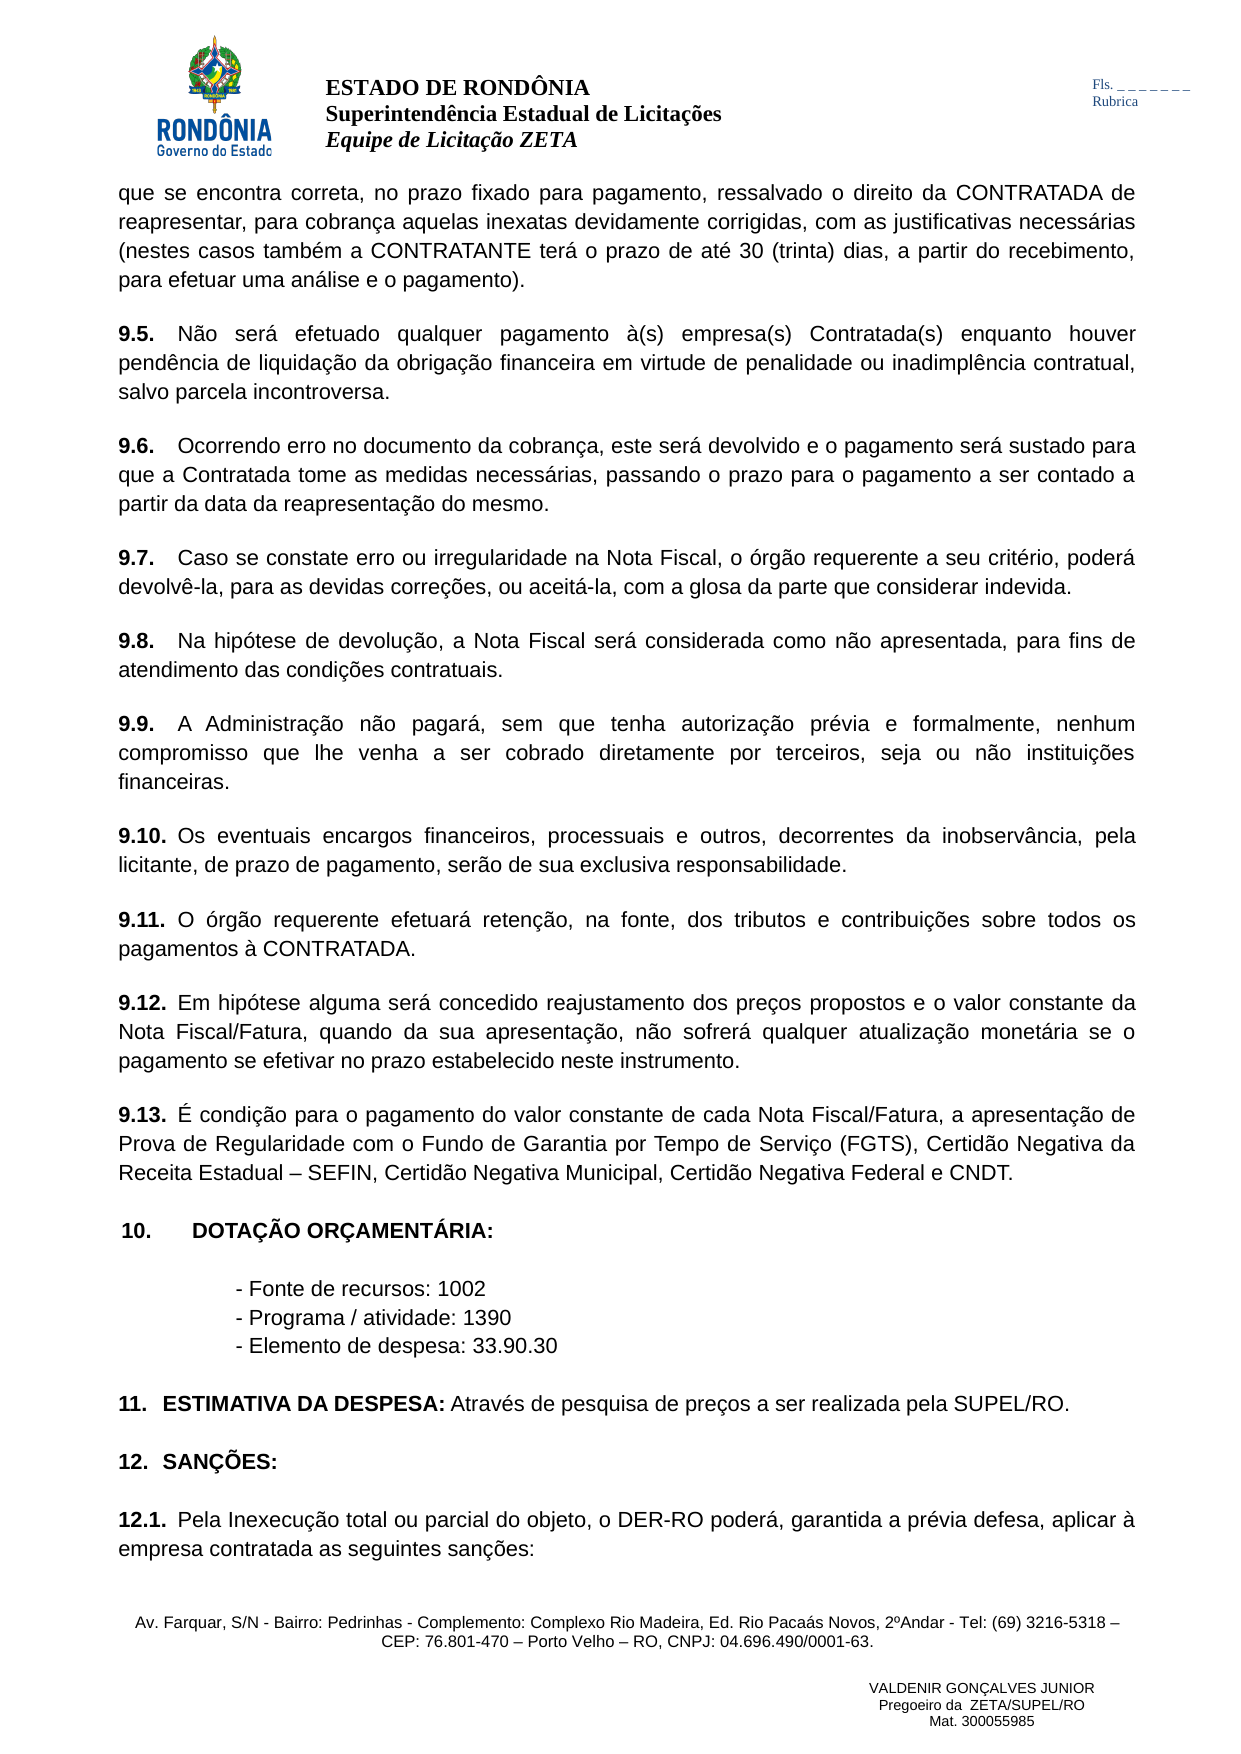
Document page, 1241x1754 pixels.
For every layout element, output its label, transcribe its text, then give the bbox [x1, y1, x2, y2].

picture [157, 35, 272, 156]
list Pela Inexecução total ou parcial do objeto, o DER-RO poderá, garantida a prévia defesa, aplicar à empresa contratada as seguintes sanções: [118, 1507, 1137, 1561]
list Não será efetuado qualquer pagamento à(s) empresa(s) Contratada(s) enquanto houver pendência de liquidação da obrigação financeira em virtude de penalidade ou inadimplência contratual, salvo parcela incontroversa. [118, 321, 1137, 404]
list Ocorrendo erro no documento da cobrança, este será devolvido e o pagamento será sustado para que a Contratada tome as medidas necessárias, passando o prazo para o pagamento a ser contado a partir da data da reapresentação do mesmo. [118, 433, 1137, 516]
list DOTAÇÃO ORÇAMENTÁRIA: [118, 1217, 1137, 1243]
text - Elemento de despesa: 33.90.30 [118, 1333, 1137, 1358]
list É condição para o pagamento do valor constante de cada Nota Fiscal/Fatura, a apresentação de Prova de Regularidade com o Fundo de Garantia por Tempo de Serviço (FGTS), Certidão Negativa da Receita Estadual – SEFIN, Certidão Negativa Municipal, Certidão Negativa Federal e CNDT. [118, 1102, 1137, 1185]
list Na hipótese de devolução, a Nota Fiscal será considerada como não apresentada, para fins de atendimento das condições contratuais. [118, 628, 1137, 682]
list ESTIMATIVA DA DESPESA: Através de pesquisa de preços a ser realizada pela SUPEL/RO. [118, 1391, 1137, 1416]
list O órgão requerente efetuará retenção, na fonte, dos tributos e contribuições sobre todos os pagamentos à CONTRATADA. [118, 906, 1137, 961]
list SANÇÕES: [118, 1449, 1137, 1474]
text - Fonte de recursos: 1002 [118, 1275, 1137, 1301]
text - Programa / atividade: 1390 [118, 1304, 1137, 1329]
list Caso se constate erro ou irregularidade na Nota Fiscal, o órgão requerente a seu critério, poderá devolvê-la, para as devidas correções, ou aceitá-la, com a glosa da parte que considerar indevida. [118, 545, 1137, 599]
list Em hipótese alguma será concedido reajustamento dos preços propostos e o valor constante da Nota Fiscal/Fatura, quando da sua apresentação, não sofrerá qualquer atualização monetária se o pagamento se efetivar no prazo estabelecido neste instrumento. [118, 989, 1137, 1073]
list A Administração não pagará, sem que tenha autorização prévia e formalmente, nenhum compromisso que lhe venha a ser cobrado diretamente por terceiros, seja ou não instituições financeiras. [118, 711, 1137, 794]
list Os eventuais encargos financeiros, processuais e outros, decorrentes da inobservância, pela licitante, de prazo de pagamento, serão de sua exclusiva responsabilidade. [118, 823, 1137, 877]
